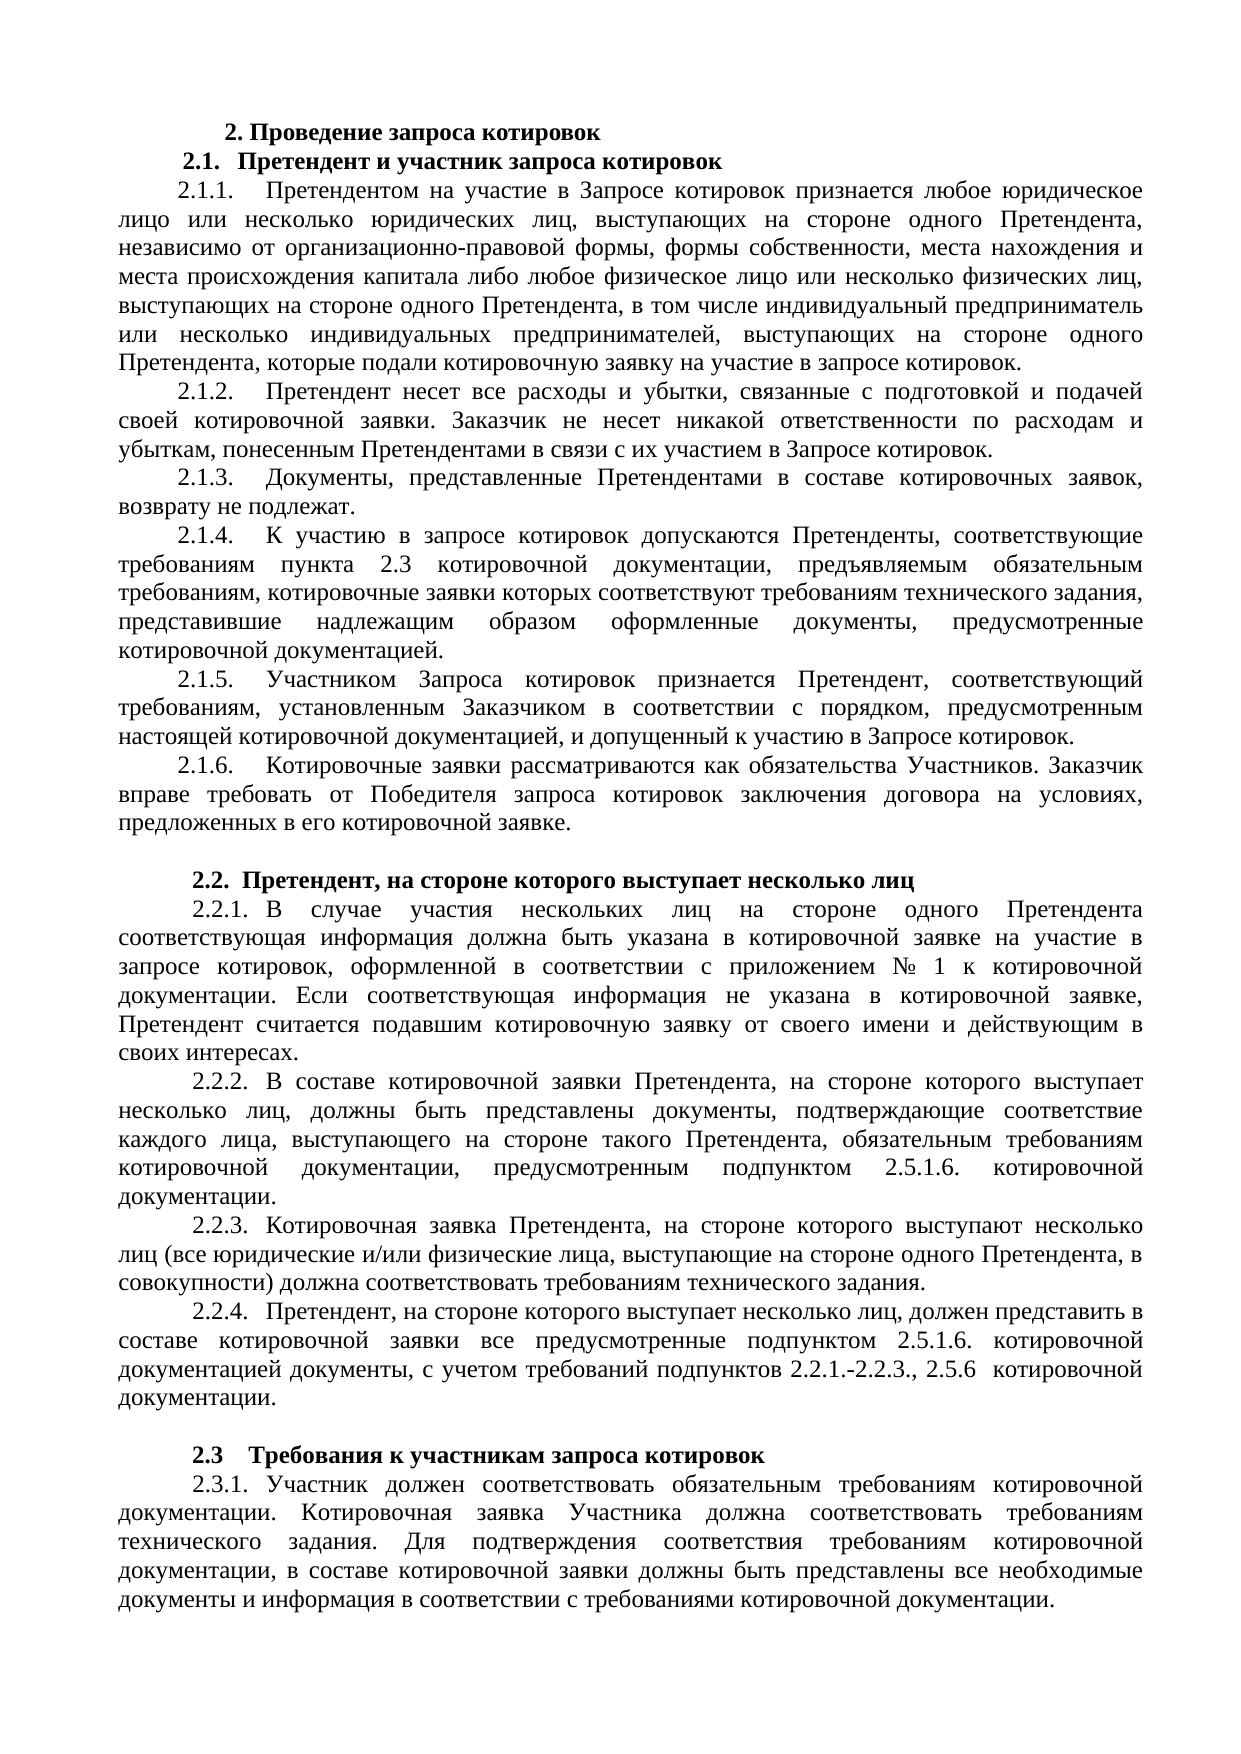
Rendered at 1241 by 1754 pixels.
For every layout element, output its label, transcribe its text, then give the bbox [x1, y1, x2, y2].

list В случае участия нескольких лиц на стороне одного Претендента соответствующая информация должна быть указана в котировочной заявке на участие в запросе котировок, оформленной в соответствии с приложением № 1 к котировочной документации. Если соответствующая информация не указана в котировочной заявке, Претендент считается подавшим котировочную заявку от своего имени и действующим в своих интересах. [118, 894, 1144, 1066]
list Документы, представленные Претендентами в составе котировочных заявок, возврату не подлежат. [118, 462, 1144, 520]
list Претендент, на стороне которого выступает несколько лиц, должен представить в составе котировочной заявки все предусмотренные подпунктом 2.5.1.6. котировочной документацией документы, с учетом требований подпунктов 2.2.1.-2.2.3., 2.5.6 котировочной документации. [118, 1296, 1144, 1411]
subtitle 2.3 Требования к участникам запроса котировок [192, 1440, 1144, 1469]
list К участию в запросе котировок допускаются Претенденты, соответствующие требованиям пункта 2.3 котировочной документации, предъявляемым обязательным требованиям, котировочные заявки которых соответствуют требованиям технического задания, представившие надлежащим образом оформленные документы, предусмотренные котировочной документацией. [118, 520, 1144, 664]
list Претендент несет все расходы и убытки, связанные с подготовкой и подачей своей котировочной заявки. Заказчик не несет никакой ответственности по расходам и убыткам, понесенным Претендентами в связи с их участием в Запросе котировок. [118, 376, 1144, 462]
subtitle Претендент и участник запроса котировок [182, 146, 1144, 175]
subtitle 2. Проведение запроса котировок [118, 117, 1144, 146]
list В составе котировочной заявки Претендента, на стороне которого выступает несколько лиц, должны быть представлены документы, подтверждающие соответствие каждого лица, выступающего на стороне такого Претендента, обязательным требованиям котировочной документации, предусмотренным подпунктом 2.5.1.6. котировочной документации. [118, 1066, 1144, 1210]
list Участником Запроса котировок признается Претендент, соответствующий требованиям, установленным Заказчиком в соответствии с порядком, предусмотренным настоящей котировочной документацией, и допущенный к участию в Запросе котировок. [118, 664, 1144, 750]
list Котировочная заявка Претендента, на стороне которого выступают несколько лиц (все юридические и/или физические лица, выступающие на стороне одного Претендента, в совокупности) должна соответствовать требованиям технического задания. [118, 1210, 1144, 1296]
list Участник должен соответствовать обязательным требованиям котировочной документации. Котировочная заявка Участника должна соответствовать требованиям технического задания. Для подтверждения соответствия требованиям котировочной документации, в составе котировочной заявки должны быть представлены все необходимые документы и информация в соответствии с требованиями котировочной документации. [118, 1469, 1144, 1612]
list Котировочные заявки рассматриваются как обязательства Участников. Заказчик вправе требовать от Победителя запроса котировок заключения договора на условиях, предложенных в его котировочной заявке. [118, 750, 1144, 836]
list Претендентом на участие в Запросе котировок признается любое юридическое лицо или несколько юридических лиц, выступающих на стороне одного Претендента, независимо от организационно-правовой формы, формы собственности, места нахождения и места происхождения капитала либо любое физическое лицо или несколько физических лиц, выступающих на стороне одного Претендента, в том числе индивидуальный предприниматель или несколько индивидуальных предпринимателей, выступающих на стороне одного Претендента, которые подали котировочную заявку на участие в запросе котировок. [118, 175, 1144, 376]
subtitle 2.2. Претендент, на стороне которого выступает несколько лиц [118, 865, 1144, 894]
